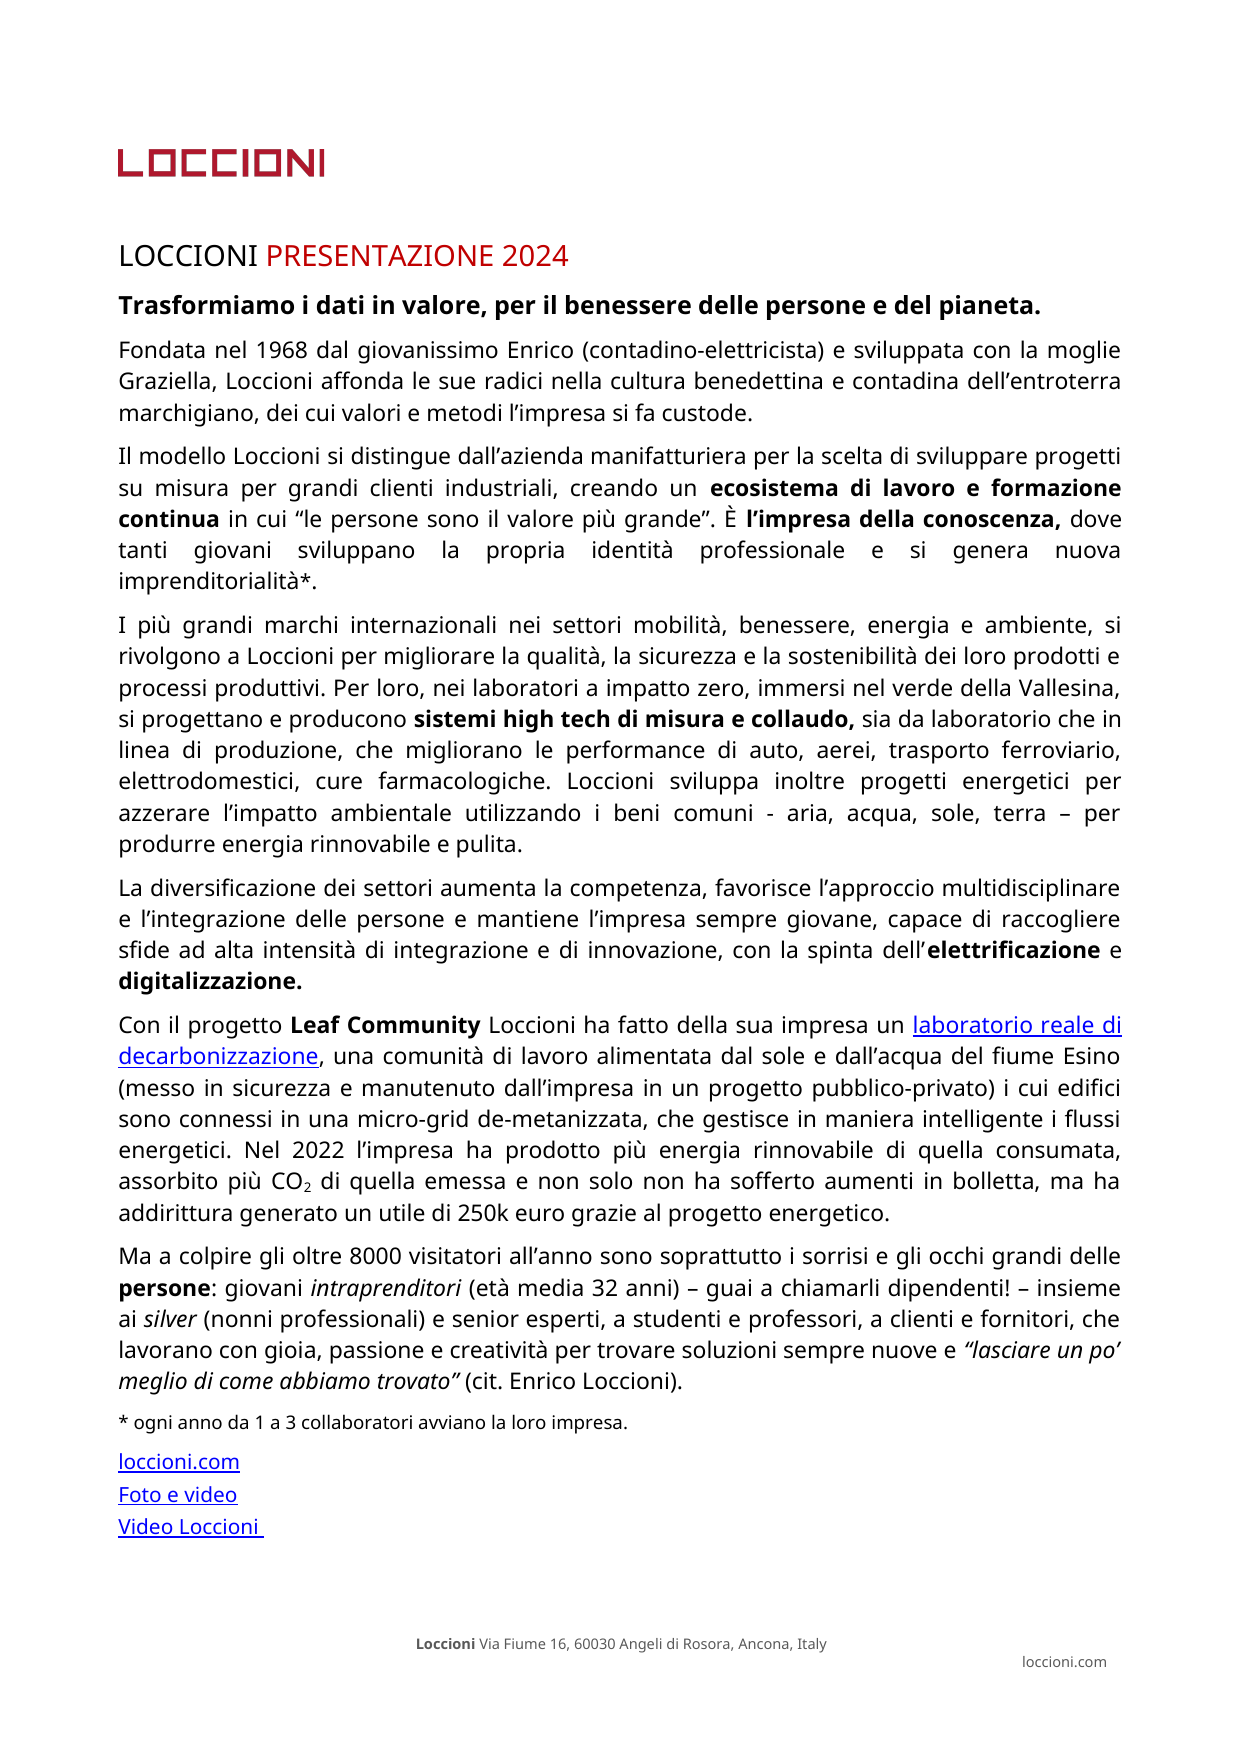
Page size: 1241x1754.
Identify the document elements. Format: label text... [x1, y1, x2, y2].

list Video Loccioni [118, 1512, 1076, 1541]
text Trasformiamo i dati in valore, per il benessere delle persone e del pianeta. [118, 287, 1122, 322]
text LOCCIONI PRESENTAZIONE 2024 [118, 235, 1122, 275]
text La diversificazione dei settori aumenta la competenza, favorisce l’approccio multidisciplinare e l’integrazione delle persone e mantiene l’impresa sempre giovane, capace di raccogliere sfide ad alta intensità di integrazione e di innovazione, con la spinta dell’elettrificazione e digitalizzazione. [118, 872, 1122, 997]
list loccioni.com [118, 1447, 1076, 1476]
text Ma a colpire gli oltre 8000 visitatori all’anno sono soprattutto i sorrisi e gli occhi grandi delle persone: giovani intraprenditori (età media 32 anni) – guai a chiamarli dipendenti! – insieme ai silver (nonni professionali) e senior esperti, a studenti e professori, a clienti e fornitori, che lavorano con gioia, passione e creatività per trovare soluzioni sempre nuove e “lasciare un po’ meglio di come abbiamo trovato” (cit. Enrico Loccioni). [118, 1240, 1122, 1397]
text Con il progetto Leaf Community Loccioni ha fatto della sua impresa un laboratorio reale di decarbonizzazione, una comunità di lavoro alimentata dal sole e dall’acqua del fiume Esino (messo in sicurezza e manutenuto dall’impresa in un progetto pubblico-privato) i cui edifici sono connessi in una micro-grid de-metanizzata, che gestisce in maniera intelligente i flussi energetici. Nel 2022 l’impresa ha prodotto più energia rinnovabile di quella consumata, assorbito più CO2 di quella emessa e non solo non ha sofferto aumenti in bolletta, ma ha addirittura generato un utile di 250k euro grazie al progetto energetico. [118, 1009, 1122, 1228]
list Foto e video [118, 1480, 1076, 1508]
text I più grandi marchi internazionali nei settori mobilità, benessere, energia e ambiente, si rivolgono a Loccioni per migliorare la qualità, la sicurezza e la sostenibilità dei loro prodotti e processi produttivi. Per loro, nei laboratori a impatto zero, immersi nel verde della Vallesina, si progettano e producono sistemi high tech di misura e collaudo, sia da laboratorio che in linea di produzione, che migliorano le performance di auto, aerei, trasporto ferroviario, elettrodomestici, cure farmacologiche. Loccioni sviluppa inoltre progetti energetici per azzerare l’impatto ambientale utilizzando i beni comuni - aria, acqua, sole, terra – per produrre energia rinnovabile e pulita. [118, 609, 1122, 859]
text Fondata nel 1968 dal giovanissimo Enrico (contadino-elettricista) e sviluppata con la moglie Graziella, Loccioni affonda le sue radici nella cultura benedettina e contadina dell’entroterra marchigiano, dei cui valori e metodi l’impresa si fa custode. [118, 334, 1122, 428]
text Il modello Loccioni si distingue dall’azienda manifatturiera per la scelta di sviluppare progetti su misura per grandi clienti industriali, creando un ecosistema di lavoro e formazione continua in cui “le persone sono il valore più grande”. È l’impresa della conoscenza, dove tanti giovani sviluppano la propria identità professionale e si genera nuova imprenditorialità*. [118, 440, 1122, 597]
picture [118, 149, 325, 177]
text * ogni anno da 1 a 3 collaboratori avviano la loro impresa. [118, 1409, 1122, 1434]
